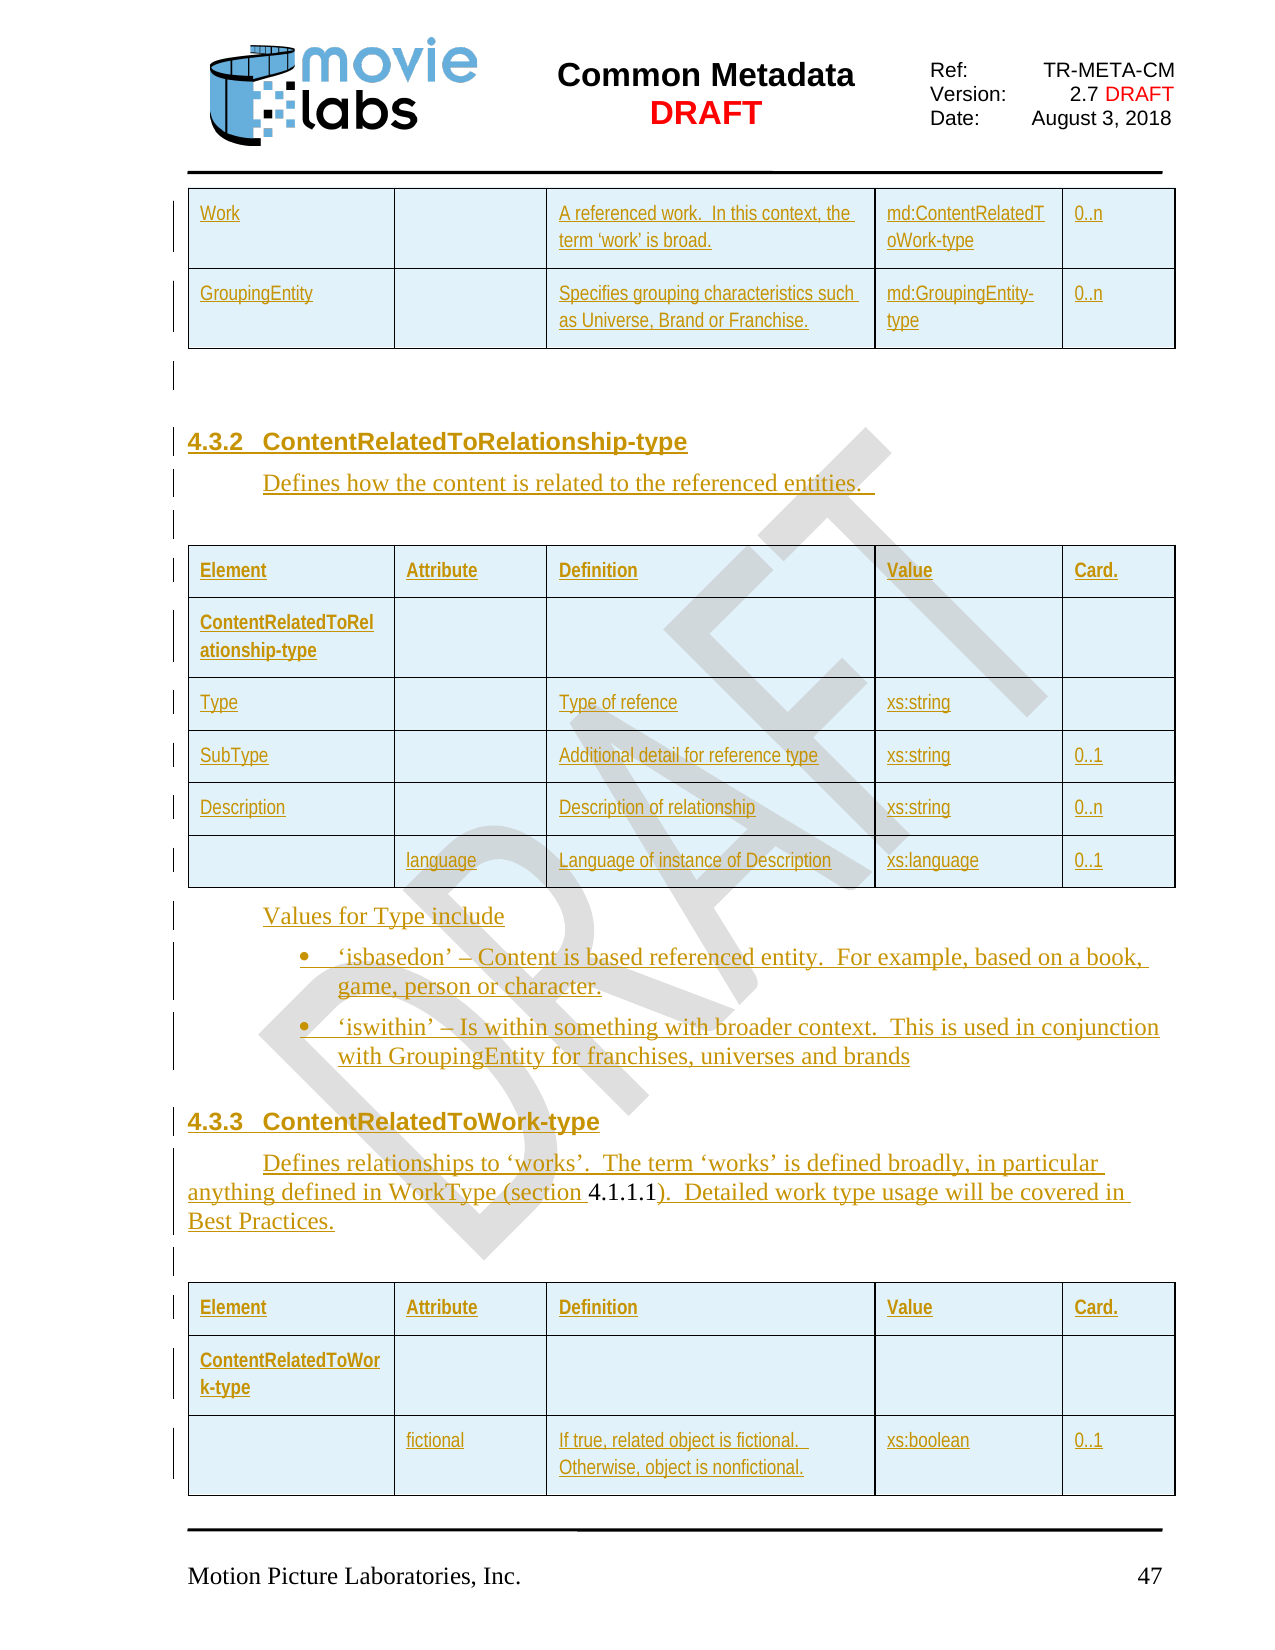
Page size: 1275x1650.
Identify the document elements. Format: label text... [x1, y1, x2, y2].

picture [210, 37, 478, 146]
text 4.1.1.1 [187, 1148, 1162, 1234]
